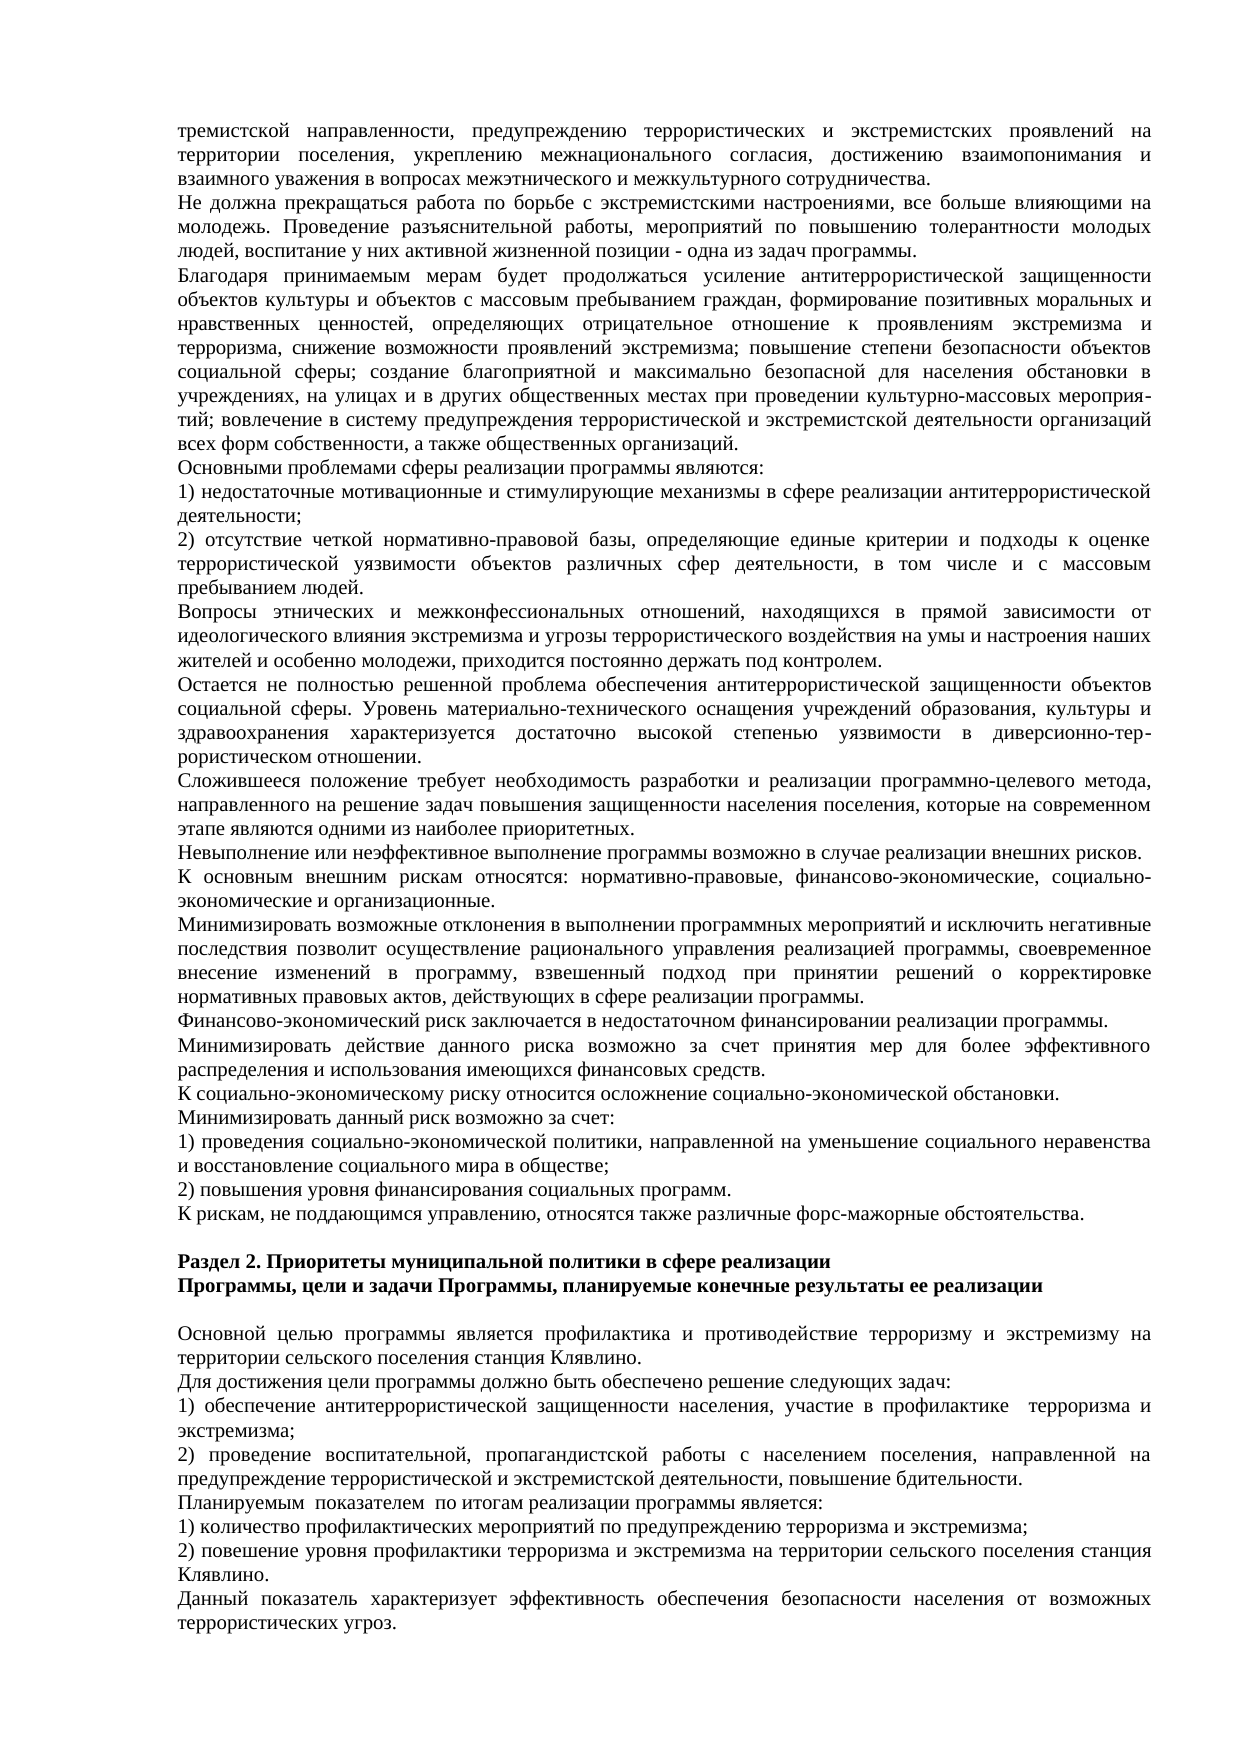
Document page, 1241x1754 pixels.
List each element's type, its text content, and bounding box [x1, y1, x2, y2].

text 1) проведения социально-экономической политики, направленной на уменьшение социального неравенства и восстановление социального мира в обществе; [177, 1129, 1152, 1177]
text К социально-экономическому риску относится осложнение социально-экономической обстановки. [177, 1081, 1152, 1105]
text 1) недостаточные мотивационные и стимулирующие механизмы в сфере реализации антитеррористической деятельности; [177, 479, 1152, 527]
text Не должна прекращаться работа по борьбе с экстремистскими настроениями, все больше влияющими на молодежь. Проведение разъяснительной работы, мероприятий по повышению толерантности молодых людей, воспитание у них активной жизненной позиции - одна из задач программы. [177, 190, 1152, 262]
text Вопросы этнических и межконфессиональных отношений, находящихся в прямой зависимости от идеологического влияния экстремизма и угрозы террористического воздействия на умы и настроения наших жителей и особенно молодежи, приходится постоянно держать под контролем. [177, 599, 1152, 672]
text 2) повышения уровня финансирования социальных программ. [177, 1177, 1152, 1201]
text Остается не полностью решенной проблема обеспечения антитеррористической защищенности объектов социальной сферы. Уровень материально-технического оснащения учреждений образования, культуры и здравоохранения характеризуется достаточно высокой степенью уязвимости в диверсионно-террористическом отношении. [177, 672, 1152, 768]
text К основным внешним рискам относятся: нормативно-правовые, финансово-экономические, социально-экономические и организационные. [177, 864, 1152, 912]
text Планируемым показателем по итогам реализации программы является: [177, 1490, 1152, 1514]
text 2) повешение уровня профилактики терроризма и экстремизма на территории сельского поселения станция Клявлино. [177, 1538, 1152, 1586]
text 1) количество профилактических мероприятий по предупреждению терроризма и экстремизма; [177, 1514, 1152, 1538]
text Минимизировать возможные отклонения в выполнении программных мероприятий и исключить негативные последствия позволит осуществление рационального управления реализацией программы, своевременное внесение изменений в программу, взвешенный подход при принятии решений о корректировке нормативных правовых актов, действующих в сфере реализации программы. [177, 912, 1152, 1008]
text Минимизировать данный риск возможно за счет: [177, 1105, 1152, 1129]
text Основными проблемами сферы реализации программы являются: [177, 455, 1152, 479]
text Финансово-экономический риск заключается в недостаточном финансировании реализации программы. [177, 1008, 1152, 1032]
text Минимизировать действие данного риска возможно за счет принятия мер для более эффективного распределения и использования имеющихся финансовых средств. [177, 1032, 1152, 1081]
text Программы, цели и задачи Программы, планируемые конечные результаты ее реализации [177, 1273, 1152, 1297]
text Невыполнение или неэффективное выполнение программы возможно в случае реализации внешних рисков. [177, 840, 1152, 864]
text Данный показатель характеризует эффективность обеспечения безопасности населения от возможных террористических угроз. [177, 1586, 1152, 1634]
text Для достижения цели программы должно быть обеспечено решение следующих задач: [177, 1369, 1152, 1393]
text 1) обеспечение антитеррористической защищенности населения, участие в профилактике терроризма и экстремизма; [177, 1393, 1152, 1442]
text 2) проведение воспитательной, пропагандистской работы с населением поселения, направленной на предупреждение террористической и экстремистской деятельности, повышение бдительности. [177, 1442, 1152, 1490]
text К рискам, не поддающимся управлению, относятся также различные форс-мажорные обстоятельства. [177, 1201, 1152, 1225]
text 2) отсутствие четкой нормативно-правовой базы, определяющие единые критерии и подходы к оценке террористической уязвимости объектов различных сфер деятельности, в том числе и с массовым пребыванием людей. [177, 527, 1152, 599]
text Сложившееся положение требует необходимость разработки и реализации программно-целевого метода, направленного на решение задач повышения защищенности населения поселения, которые на современном этапе являются одними из наиболее приоритетных. [177, 768, 1152, 840]
text Благодаря принимаемым мерам будет продолжаться усиление антитеррористической защищенности объектов культуры и объектов с массовым пребыванием граждан, формирование позитивных моральных и нравственных ценностей, определяющих отрицательное отношение к проявлениям экстремизма и терроризма, снижение возможности проявлений экстремизма; повышение степени безопасности объектов социальной сферы; создание благоприятной и максимально безопасной для населения обстановки в учреждениях, на улицах и в других общественных местах при проведении культурно-массовых мероприятий; вовлечение в систему предупреждения террористической и экстремистской деятельности организаций всех форм собственности, а также общественных организаций. [177, 262, 1152, 455]
text Раздел 2. Приоритеты муниципальной политики в сфере реализации [177, 1249, 1152, 1273]
text Основной целью программы является профилактика и противодействие терроризму и экстремизму на территории сельского поселения станция Клявлино. [177, 1321, 1152, 1369]
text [177, 118, 1152, 190]
